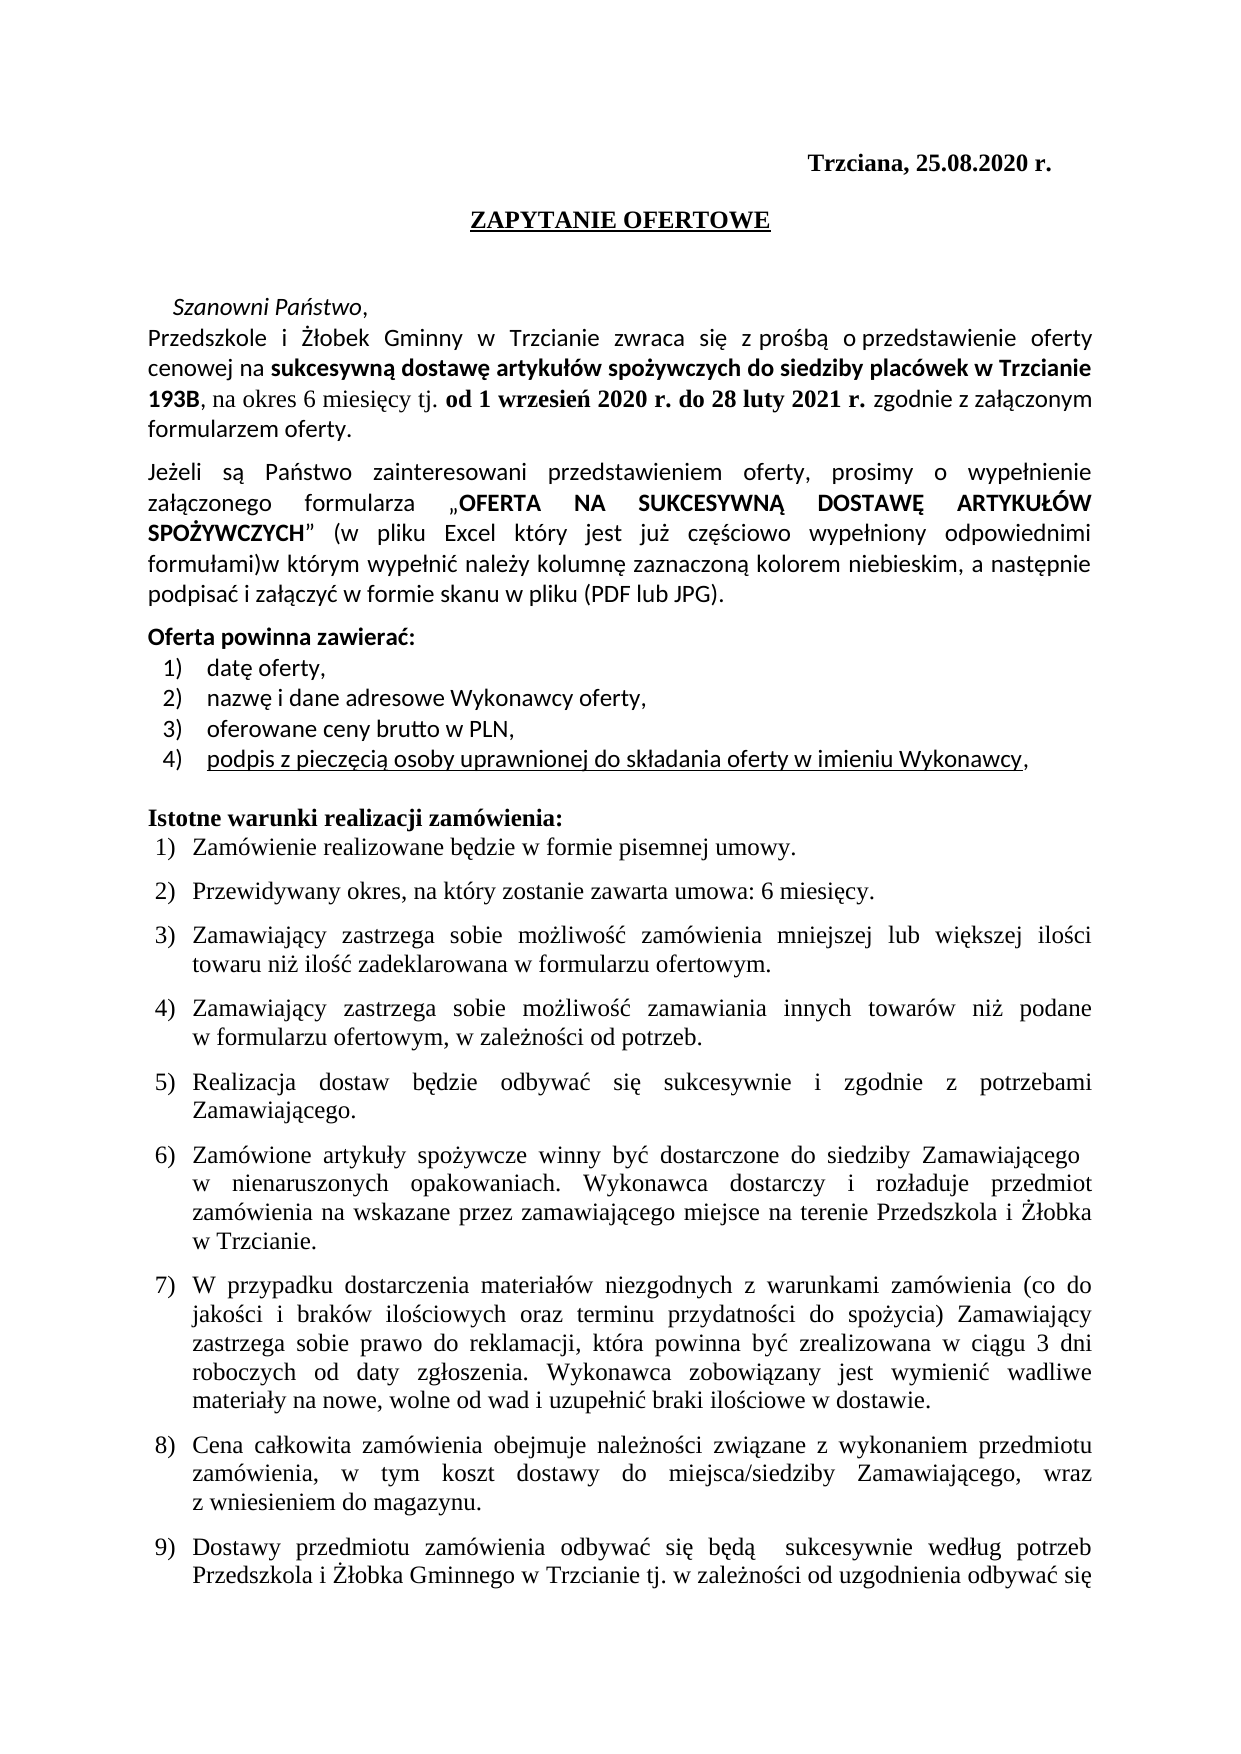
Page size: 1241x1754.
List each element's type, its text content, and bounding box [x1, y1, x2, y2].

list Zamawiający zastrzega sobie możliwość zamówienia mniejszej lub większej ilości towaru niż ilość zadeklarowana w formularzu ofertowym. [154, 920, 1093, 978]
text Trzciana, 25.08.2020 r. [148, 148, 1093, 176]
list Realizacja dostaw będzie odbywać się sukcesywnie i zgodnie z potrzebami Zamawiającego. [154, 1067, 1093, 1124]
list podpis z pieczęcią osoby uprawnionej do składania oferty w imieniu Wykonawcy, [162, 744, 1093, 774]
list Zamówienie realizowane będzie w formie pisemnej umowy. [154, 832, 1093, 860]
text Przedszkole i Żłobek Gminny w Trzcianie zwraca się z prośbą o przedstawienie oferty cenowej na sukcesywną dostawę artykułów spożywczych do siedziby placówek w Trzcianie 193B, na okres 6 miesięcy tj. od 1 wrzesień 2020 r. do 28 luty 2021 r. zgodnie z załączonym formularzem oferty. [148, 322, 1093, 444]
list Cena całkowita zamówienia obejmuje należności związane z wykonaniem przedmiotu zamówienia, w tym koszt dostawy do miejsca/siedziby Zamawiającego, wraz z wniesieniem do magazynu. [154, 1430, 1093, 1516]
text Jeżeli są Państwo zainteresowani przedstawieniem oferty, prosimy o wypełnienie załączonego formularza „OFERTA NA SUKCESYWNĄ DOSTAWĘ ARTYKUŁÓW SPOŻYWCZYCH” (w pliku Excel który jest już częściowo wypełniony odpowiednimi formułami)w którym wypełnić należy kolumnę zaznaczoną kolorem niebieskim, a następnie podpisać i załączyć w formie skanu w pliku (PDF lub JPG). [148, 456, 1093, 609]
list datę oferty, [162, 652, 1093, 683]
list Zamawiający zastrzega sobie możliwość zamawiania innych towarów niż podane w formularzu ofertowym, w zależności od potrzeb. [154, 993, 1093, 1051]
text Istotne warunki realizacji zamówienia: [148, 803, 1093, 832]
text Szanowni Państwo, [148, 291, 1093, 322]
subtitle ZAPYTANIE OFERTOWE [148, 205, 1093, 234]
list Przewidywany okres, na który zostanie zawarta umowa: 6 miesięcy. [154, 876, 1093, 905]
list nazwę i dane adresowe Wykonawcy oferty, [162, 683, 1093, 713]
text Oferta powinna zawierać: [148, 622, 1093, 652]
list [154, 1532, 1093, 1589]
list Zamówione artykuły spożywcze winny być dostarczone do siedziby Zamawiającego w nienaruszonych opakowaniach. Wykonawca dostarczy i rozładuje przedmiot zamówienia na wskazane przez zamawiającego miejsce na terenie Przedszkola i Żłobka w Trzcianie. [154, 1140, 1093, 1255]
list oferowane ceny brutto w PLN, [162, 713, 1093, 744]
list W przypadku dostarczenia materiałów niezgodnych z warunkami zamówienia (co do jakości i braków ilościowych oraz terminu przydatności do spożycia) Zamawiający zastrzega sobie prawo do reklamacji, która powinna być zrealizowana w ciągu 3 dni roboczych od daty zgłoszenia. Wykonawca zobowiązany jest wymienić wadliwe materiały na nowe, wolne od wad i uzupełnić braki ilościowe w dostawie. [154, 1270, 1093, 1414]
